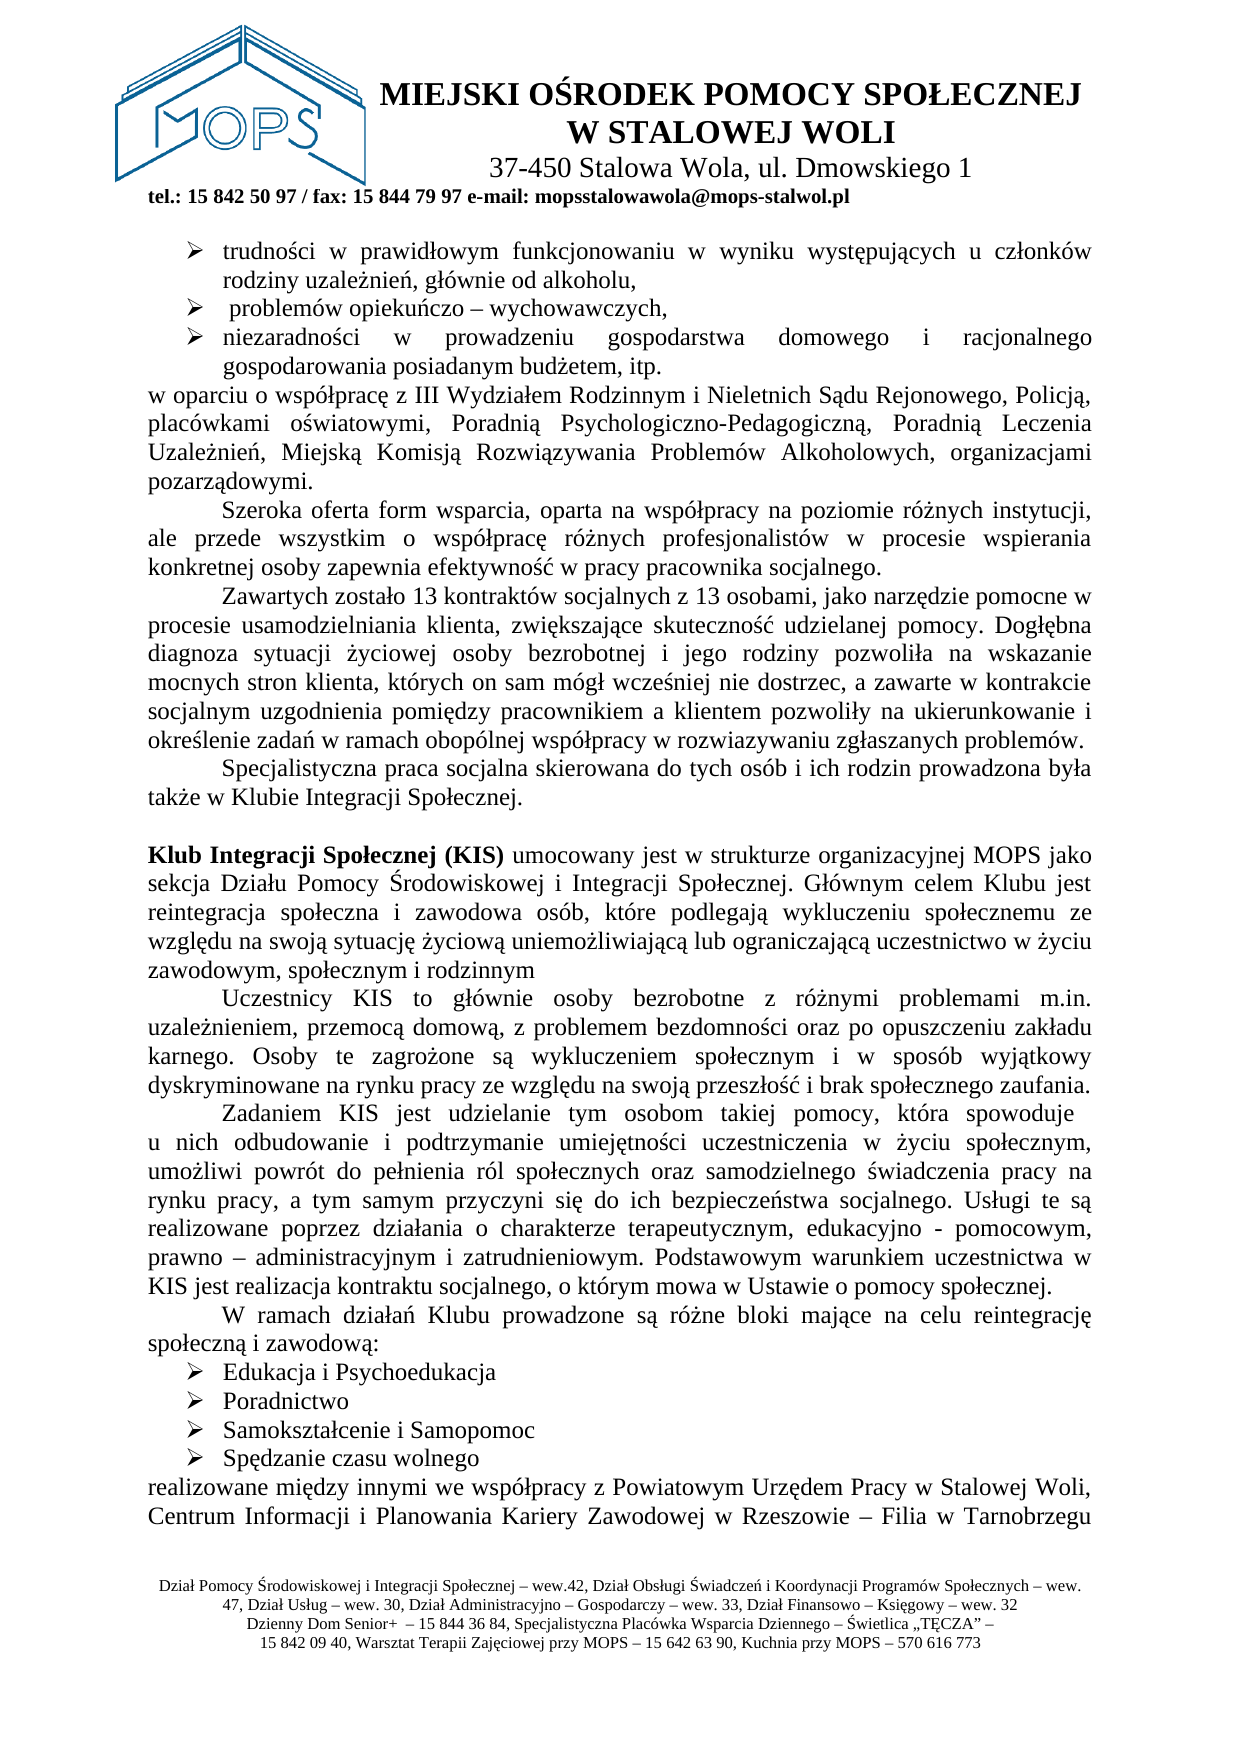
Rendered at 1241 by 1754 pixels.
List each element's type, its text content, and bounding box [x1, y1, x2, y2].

text Uczestnicy KIS to głównie osoby bezrobotne z różnymi problemami m.in. uzależnieniem, przemocą domową, z problemem bezdomności oraz po opuszczeniu zakładu karnego. Osoby te zagrożone są wykluczeniem społecznym i w sposób wyjątkowy dyskryminowane na rynku pracy ze względu na swoją przeszłość i brak społecznego zaufania. [148, 983, 1093, 1098]
list Poradnictwo [185, 1386, 1093, 1415]
text Klub Integracji Społecznej (KIS) umocowany jest w strukturze organizacyjnej MOPS jako sekcja Działu Pomocy Środowiskowej i Integracji Społecznej. Głównym celem Klubu jest reintegracja społeczna i zawodowa osób, które podlegają wykluczeniu społecznemu ze względu na swoją sytuację życiową uniemożliwiającą lub ograniczającą uczestnictwo w życiu zawodowym, społecznym i rodzinnym [148, 840, 1093, 983]
list Edukacja i Psychoedukacja [185, 1357, 1093, 1386]
text Specjalistyczna praca socjalna skierowana do tych osób i ich rodzin prowadzona była także w Klubie Integracji Społecznej. [148, 753, 1093, 811]
picture [112, 22, 366, 188]
text Szeroka oferta form wsparcia, oparta na współpracy na poziomie różnych instytucji, ale przede wszystkim o współpracę różnych profesjonalistów w procesie wspierania konkretnej osoby zapewnia efektywność w pracy pracownika socjalnego. [148, 495, 1093, 581]
text w oparciu o współpracę z III Wydziałem Rodzinnym i Nieletnich Sądu Rejonowego, Policją, placówkami oświatowymi, Poradnią Psychologiczno-Pedagogiczną, Poradnią Leczenia Uzależnień, Miejską Komisją Rozwiązywania Problemów Alkoholowych, organizacjami pozarządowymi. [148, 380, 1093, 495]
text Zawartych zostało 13 kontraktów socjalnych z 13 osobami, jako narzędzie pomocne w procesie usamodzielniania klienta, zwiększające skuteczność udzielanej pomocy. Dogłębna diagnoza sytuacji życiowej osoby bezrobotnej i jego rodziny pozwoliła na wskazanie mocnych stron klienta, których on sam mógł wcześniej nie dostrzec, a zawarte w kontrakcie socjalnym uzgodnienia pomiędzy pracownikiem a klientem pozwoliły na ukierunkowanie i określenie zadań w ramach obopólnej współpracy w rozwiazywaniu zgłaszanych problemów. [148, 581, 1093, 753]
list Spędzanie czasu wolnego [185, 1443, 1093, 1472]
list trudności w prawidłowym funkcjonowaniu w wyniku występujących u członków rodziny uzależnień, głównie od alkoholu, [185, 236, 1093, 293]
list niezaradności w prowadzeniu gospodarstwa domowego i racjonalnego gospodarowania posiadanym budżetem, itp. [185, 322, 1093, 380]
text Zadaniem KIS jest udzielanie tym osobom takiej pomocy, która spowoduje u nich odbudowanie i podtrzymanie umiejętności uczestniczenia w życiu społecznym, umożliwi powrót do pełnienia ról społecznych oraz samodzielnego świadczenia pracy na rynku pracy, a tym samym przyczyni się do ich bezpieczeństwa socjalnego. Usługi te są realizowane poprzez działania o charakterze terapeutycznym, edukacyjno - pomocowym, prawno – administracyjnym i zatrudnieniowym. Podstawowym warunkiem uczestnictwa w KIS jest realizacja kontraktu socjalnego, o którym mowa w Ustawie o pomocy społecznej. [148, 1098, 1093, 1300]
list Samokształcenie i Samopomoc [185, 1415, 1093, 1443]
list problemów opiekuńczo – wychowawczych, [185, 293, 1093, 322]
text W ramach działań Klubu prowadzone są różne bloki mające na celu reintegrację społeczną i zawodową: [148, 1300, 1093, 1357]
